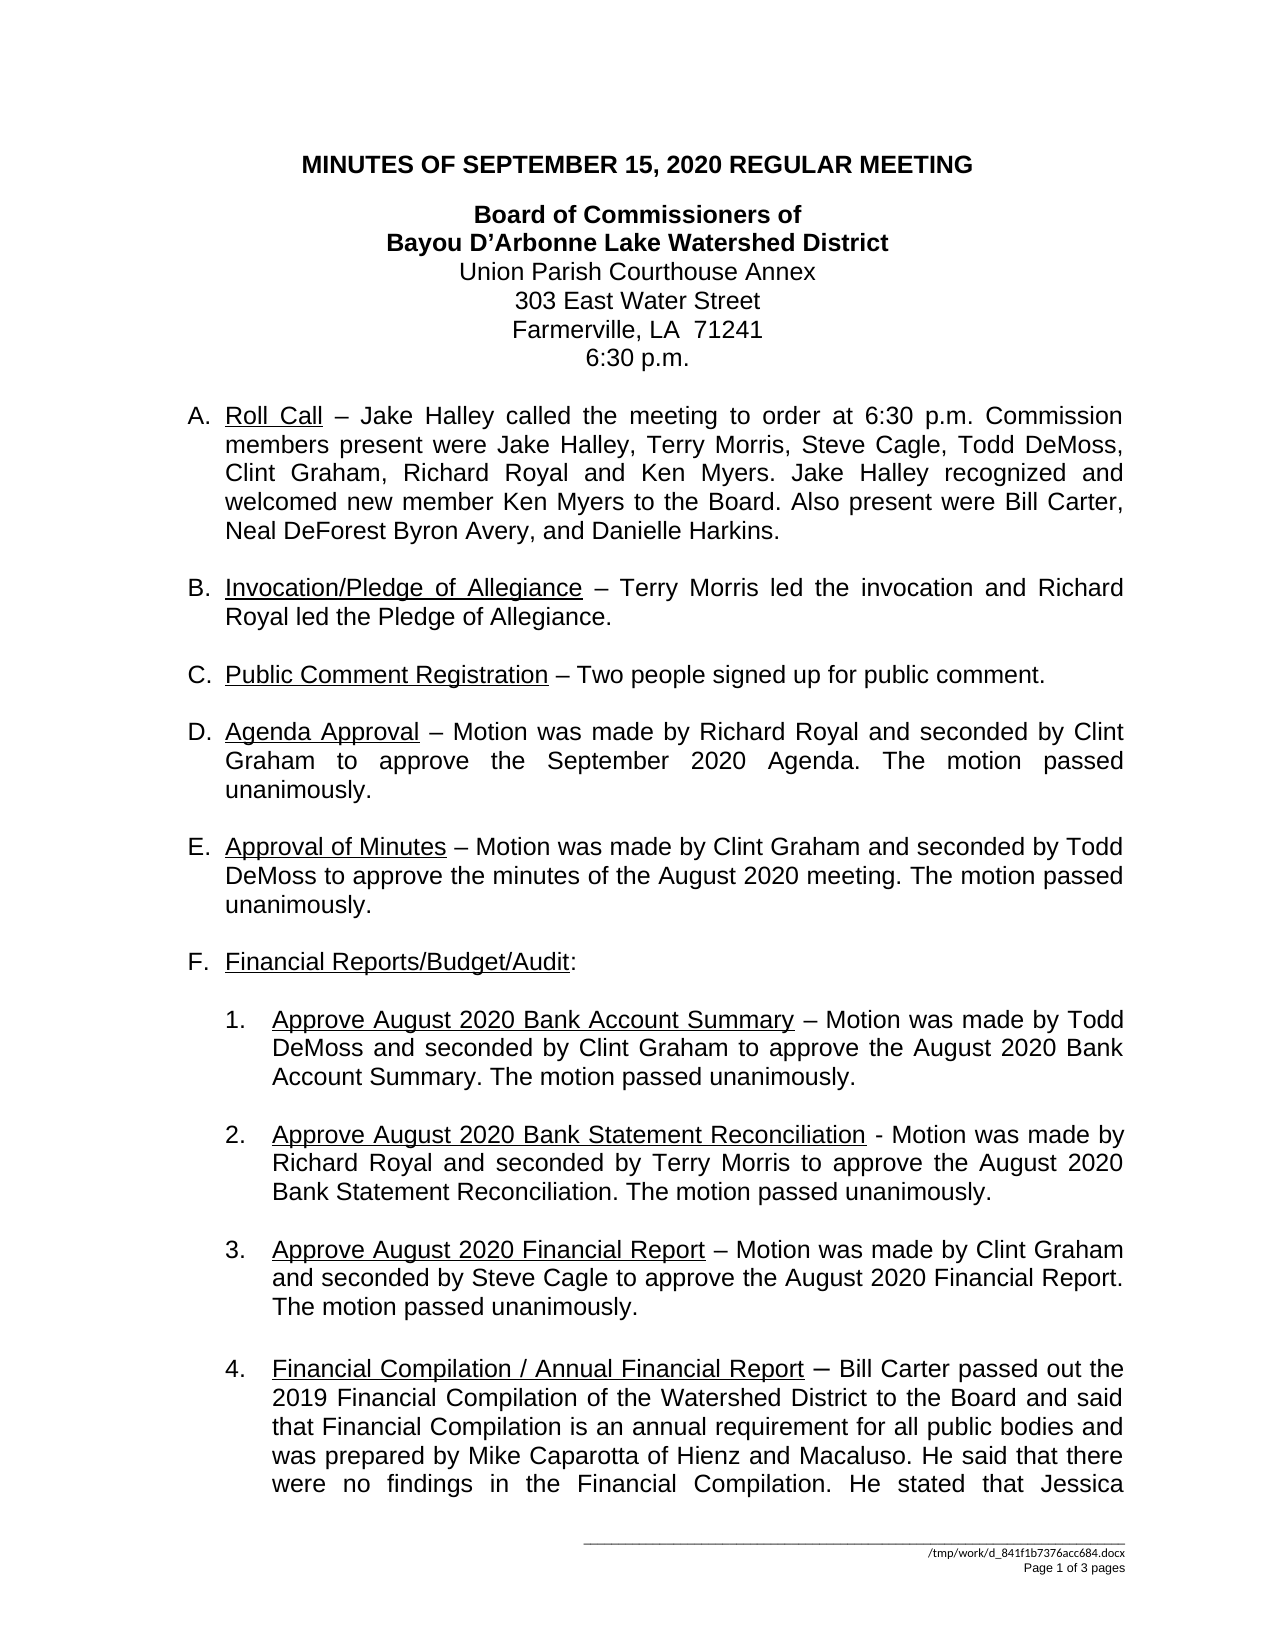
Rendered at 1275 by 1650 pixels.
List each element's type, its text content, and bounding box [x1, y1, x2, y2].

text Farmerville, LA 71241 [150, 314, 1125, 343]
text Bayou D’Arbonne Lake Watershed District [150, 228, 1125, 257]
text E. Approval of Minutes – Motion was made by Clint Graham and seconded by Todd DeMoss to approve the minutes of the August 2020 meeting. The motion passed unanimously. [187, 832, 1125, 918]
text C. Public Comment Registration – Two people signed up for public comment. [187, 659, 1125, 688]
list Approve August 2020 Financial Report – Motion was made by Clint Graham and seconded by Steve Cagle to approve the August 2020 Financial Report. The motion passed unanimously. [225, 1234, 1125, 1321]
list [225, 1349, 1125, 1498]
text Board of Commissioners of [150, 199, 1125, 228]
list Invocation/Pledge of Allegiance – Terry Morris led the invocation and Richard Royal led the Pledge of Allegiance. [187, 573, 1125, 631]
text D. Agenda Approval – Motion was made by Richard Royal and seconded by Clint Graham to approve the September 2020 Agenda. The motion passed unanimously. [187, 717, 1125, 803]
list Approve August 2020 Bank Statement Reconciliation - Motion was made by Richard Royal and seconded by Terry Morris to approve the August 2020 Bank Statement Reconciliation. The motion passed unanimously. [225, 1119, 1125, 1206]
list Roll Call – Jake Halley called the meeting to order at 6:30 p.m. Commission members present were Jake Halley, Terry Morris, Steve Cagle, Todd DeMoss, Clint Graham, Richard Royal and Ken Myers. Jake Halley recognized and welcomed new member Ken Myers to the Board. Also present were Bill Carter, Neal DeForest Byron Avery, and Danielle Harkins. [187, 401, 1125, 544]
list Approve August 2020 Bank Account Summary – Motion was made by Todd DeMoss and seconded by Clint Graham to approve the August 2020 Bank Account Summary. The motion passed unanimously. [225, 1004, 1125, 1091]
text 6:30 p.m. [150, 343, 1125, 372]
text 303 East Water Street [150, 286, 1125, 314]
text Union Parish Courthouse Annex [150, 257, 1125, 286]
text MINUTES OF SEPTEMBER 15, 2020 REGULAR MEETING [150, 150, 1125, 179]
list F. Financial Reports/Budget/Audit: [187, 947, 1125, 976]
